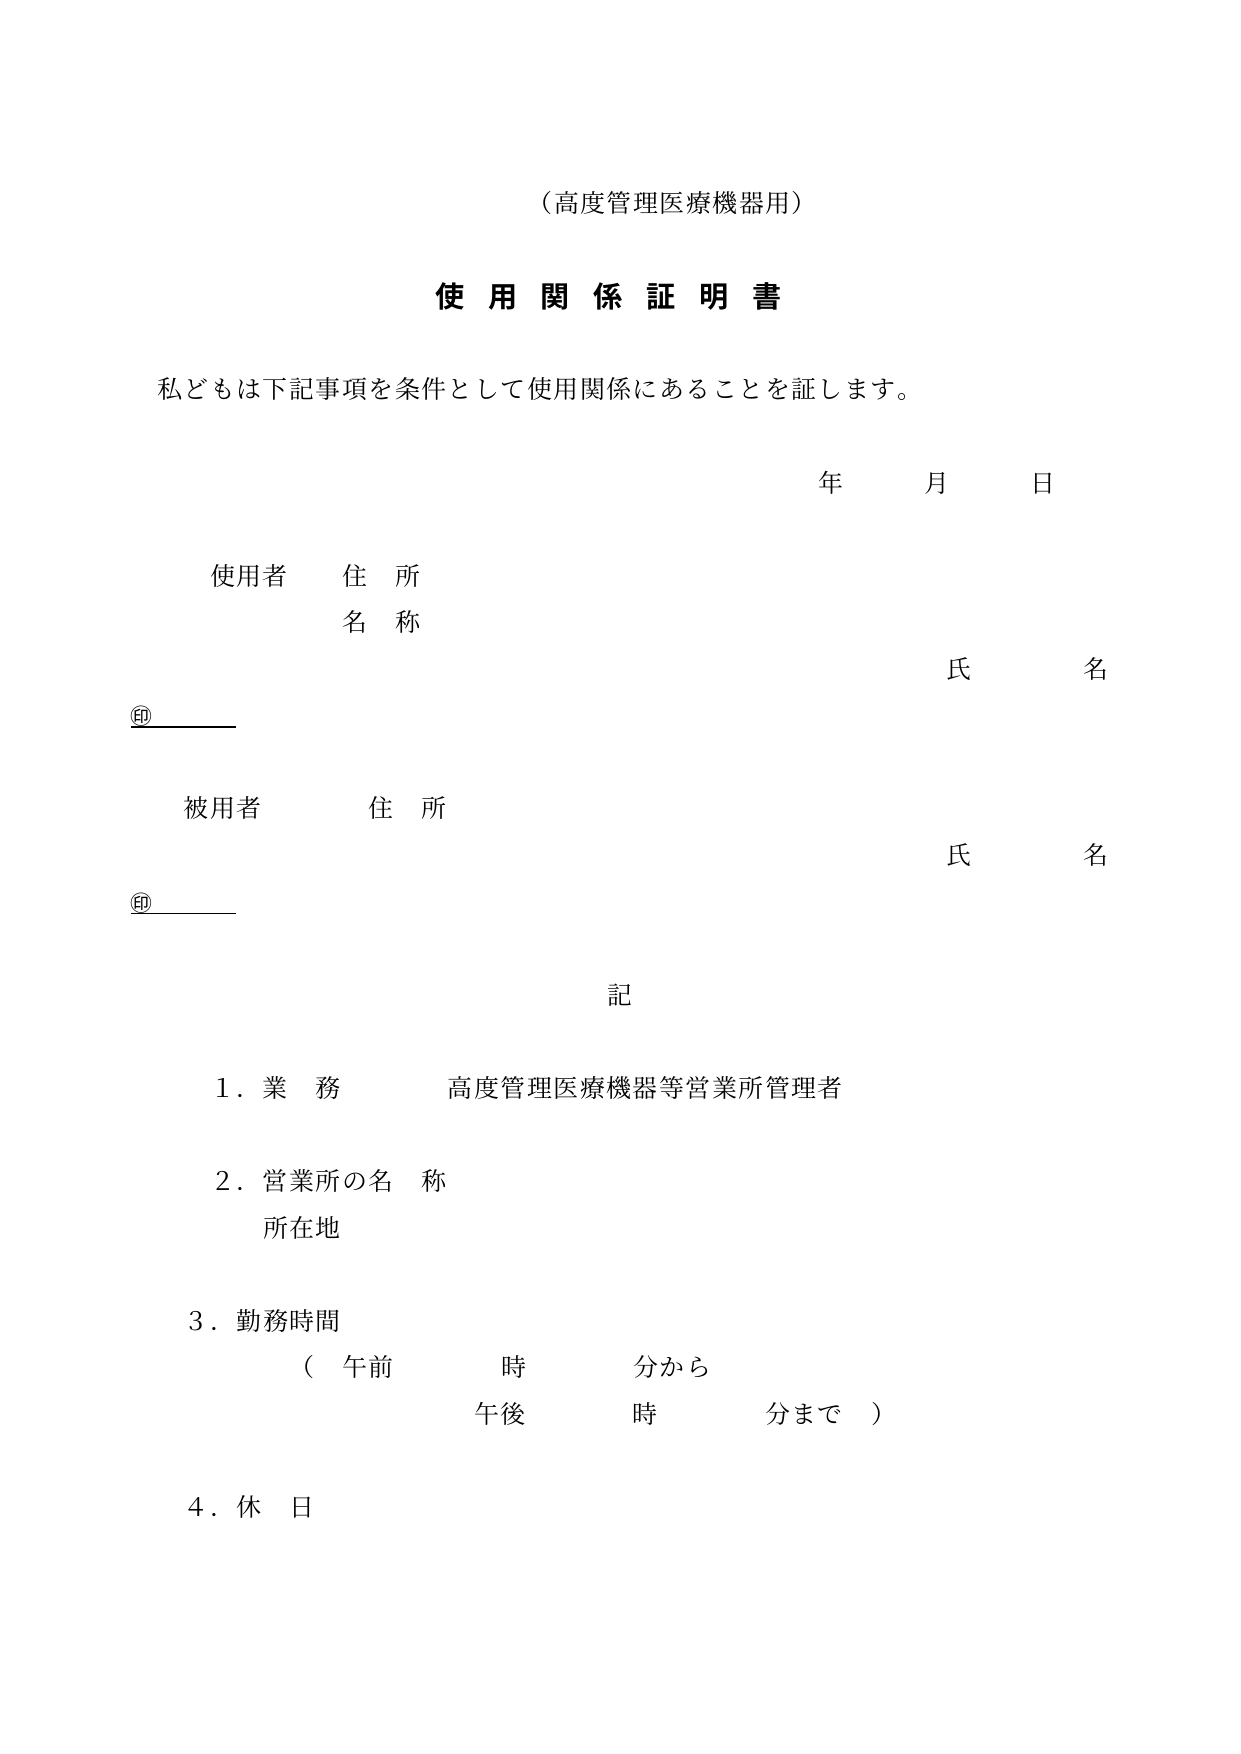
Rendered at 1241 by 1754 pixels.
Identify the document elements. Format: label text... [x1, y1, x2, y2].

text 使用者 住 所 [131, 551, 1109, 598]
text 記 [131, 970, 1109, 1017]
text 使用関係証明書 [131, 272, 1109, 318]
text 所在地 [131, 1203, 1109, 1249]
text ２．営業所の名 称 [131, 1156, 1109, 1203]
text 氏 名 ㊞ [131, 830, 1109, 923]
text ４．休 日 [131, 1482, 1109, 1529]
text 被用者 住 所 [131, 784, 1109, 830]
text 氏 名 ㊞ [131, 644, 1109, 737]
text １．業 務 高度管理医療機器等営業所管理者 [131, 1063, 1109, 1110]
text 名 称 [131, 598, 1109, 644]
text （高度管理医療機器用） [131, 178, 1109, 225]
text （ 午前 時 分から [131, 1343, 1109, 1389]
text 年 月 日 [131, 458, 1109, 504]
text ３．勤務時間 [131, 1296, 1109, 1343]
text 午後 時 分まで ） [131, 1389, 1109, 1436]
text 私どもは下記事項を条件として使用関係にあることを証します。 [131, 365, 1109, 411]
